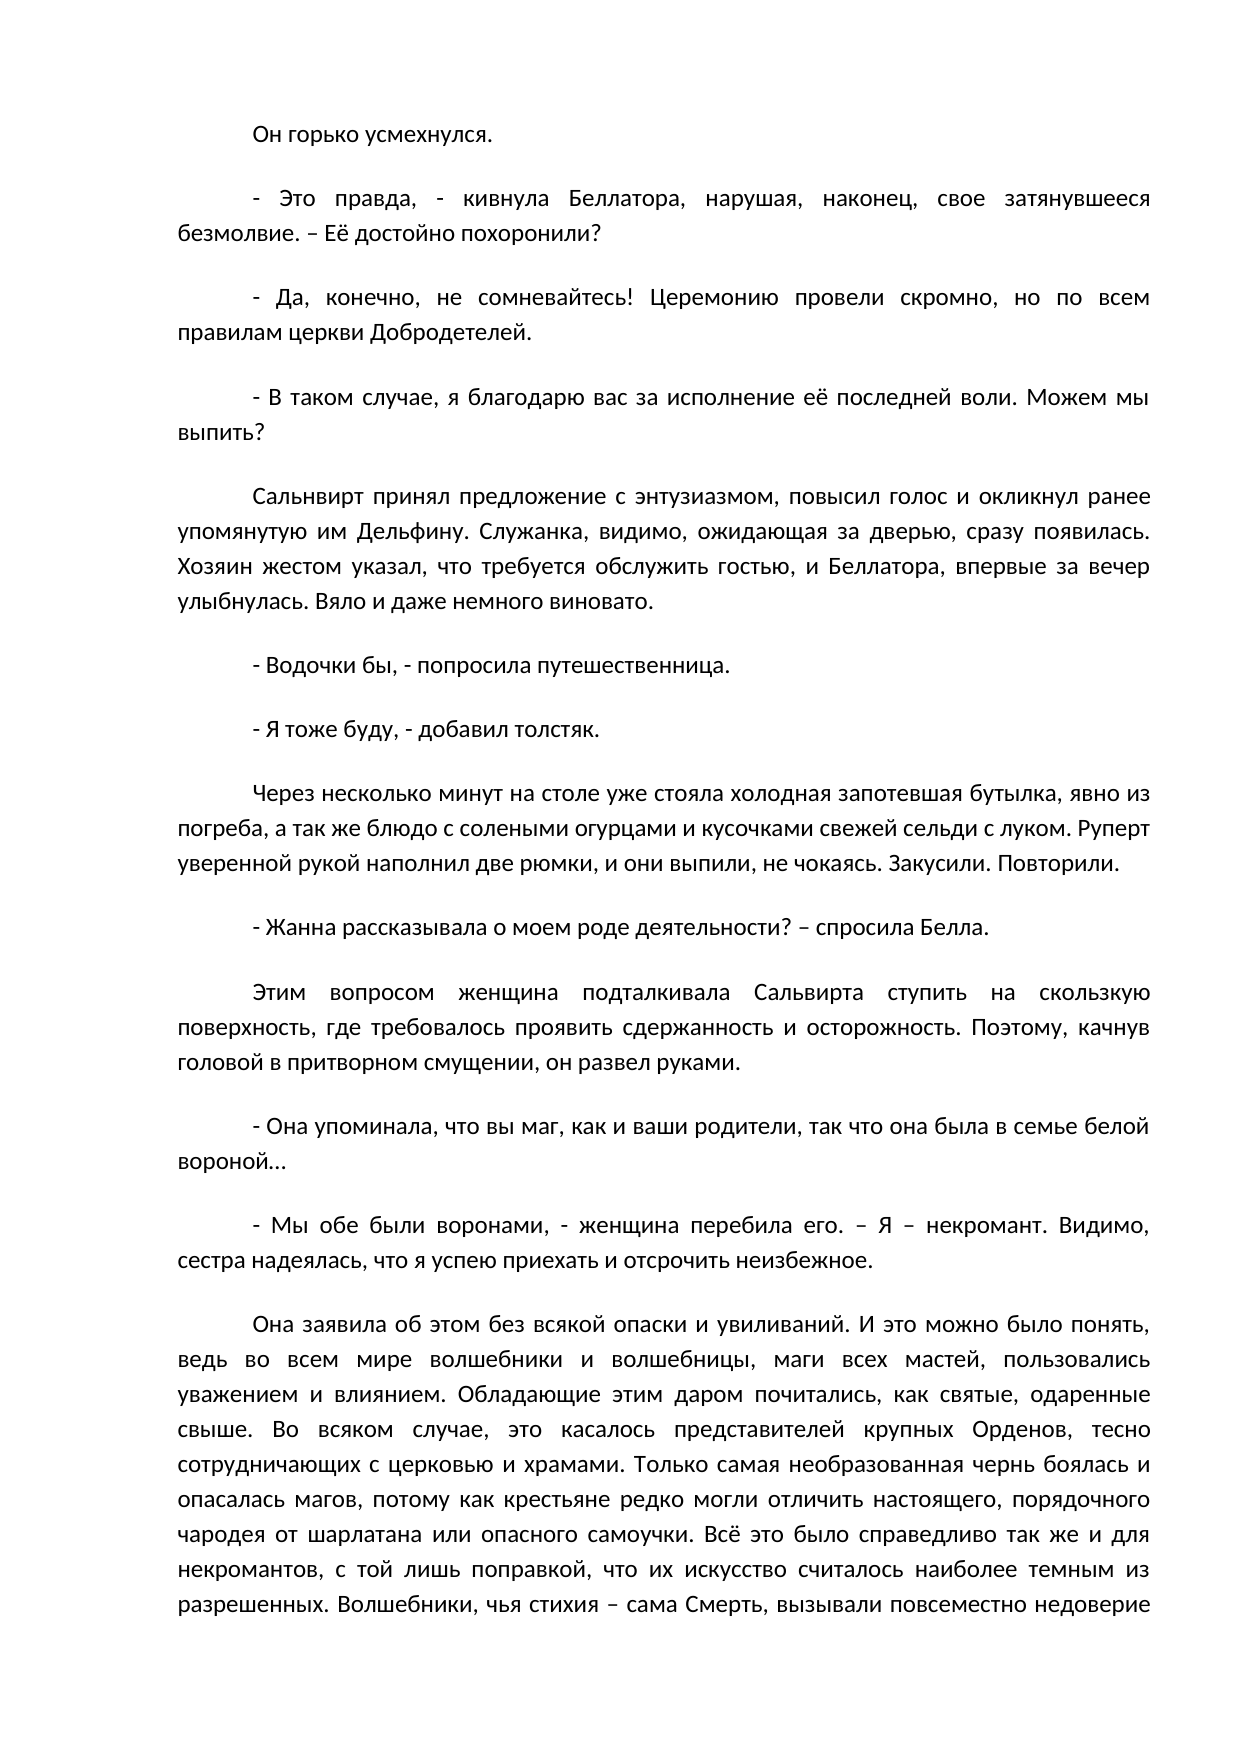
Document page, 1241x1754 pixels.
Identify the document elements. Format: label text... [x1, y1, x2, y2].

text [177, 1308, 1152, 1619]
text Он горько усмехнулся. [177, 118, 1152, 149]
text - В таком случае, я благодарю вас за исполнение её последней воли. Можем мы выпить? [177, 381, 1152, 446]
text - Водочки бы, - попросила путешественница. [177, 649, 1152, 679]
text - Жанна рассказывала о моем роде деятельности? – спросила Белла. [177, 911, 1152, 942]
text - Мы обе были воронами, - женщина перебила его. – Я – некромант. Видимо, сестра надеялась, что я успею приехать и отсрочить неизбежное. [177, 1209, 1152, 1274]
text - Это правда, - кивнула Беллатора, нарушая, наконец, свое затянувшееся безмолвие. – Её достойно похоронили? [177, 182, 1152, 248]
text - Я тоже буду, - добавил толстяк. [177, 713, 1152, 744]
text - Она упоминала, что вы маг, как и ваши родители, так что она была в семье белой вороной… [177, 1110, 1152, 1175]
text Через несколько минут на столе уже стояла холодная запотевшая бутылка, явно из погреба, а так же блюдо с солеными огурцами и кусочками свежей сельди с луком. Руперт уверенной рукой наполнил две рюмки, и они выпили, не чокаясь. Закусили. Повторили. [177, 777, 1152, 878]
text - Да, конечно, не сомневайтесь! Церемонию провели скромно, но по всем правилам церкви Добродетелей. [177, 281, 1152, 347]
text Этим вопросом женщина подталкивала Сальвирта ступить на скользкую поверхность, где требовалось проявить сдержанность и осторожность. Поэтому, качнув головой в притворном смущении, он развел руками. [177, 976, 1152, 1076]
text Сальнвирт принял предложение с энтузиазмом, повысил голос и окликнул ранее упомянутую им Дельфину. Служанка, видимо, ожидающая за дверью, сразу появилась. Хозяин жестом указал, что требуется обслужить гостью, и Беллатора, впервые за вечер улыбнулась. Вяло и даже немного виновато. [177, 480, 1152, 615]
